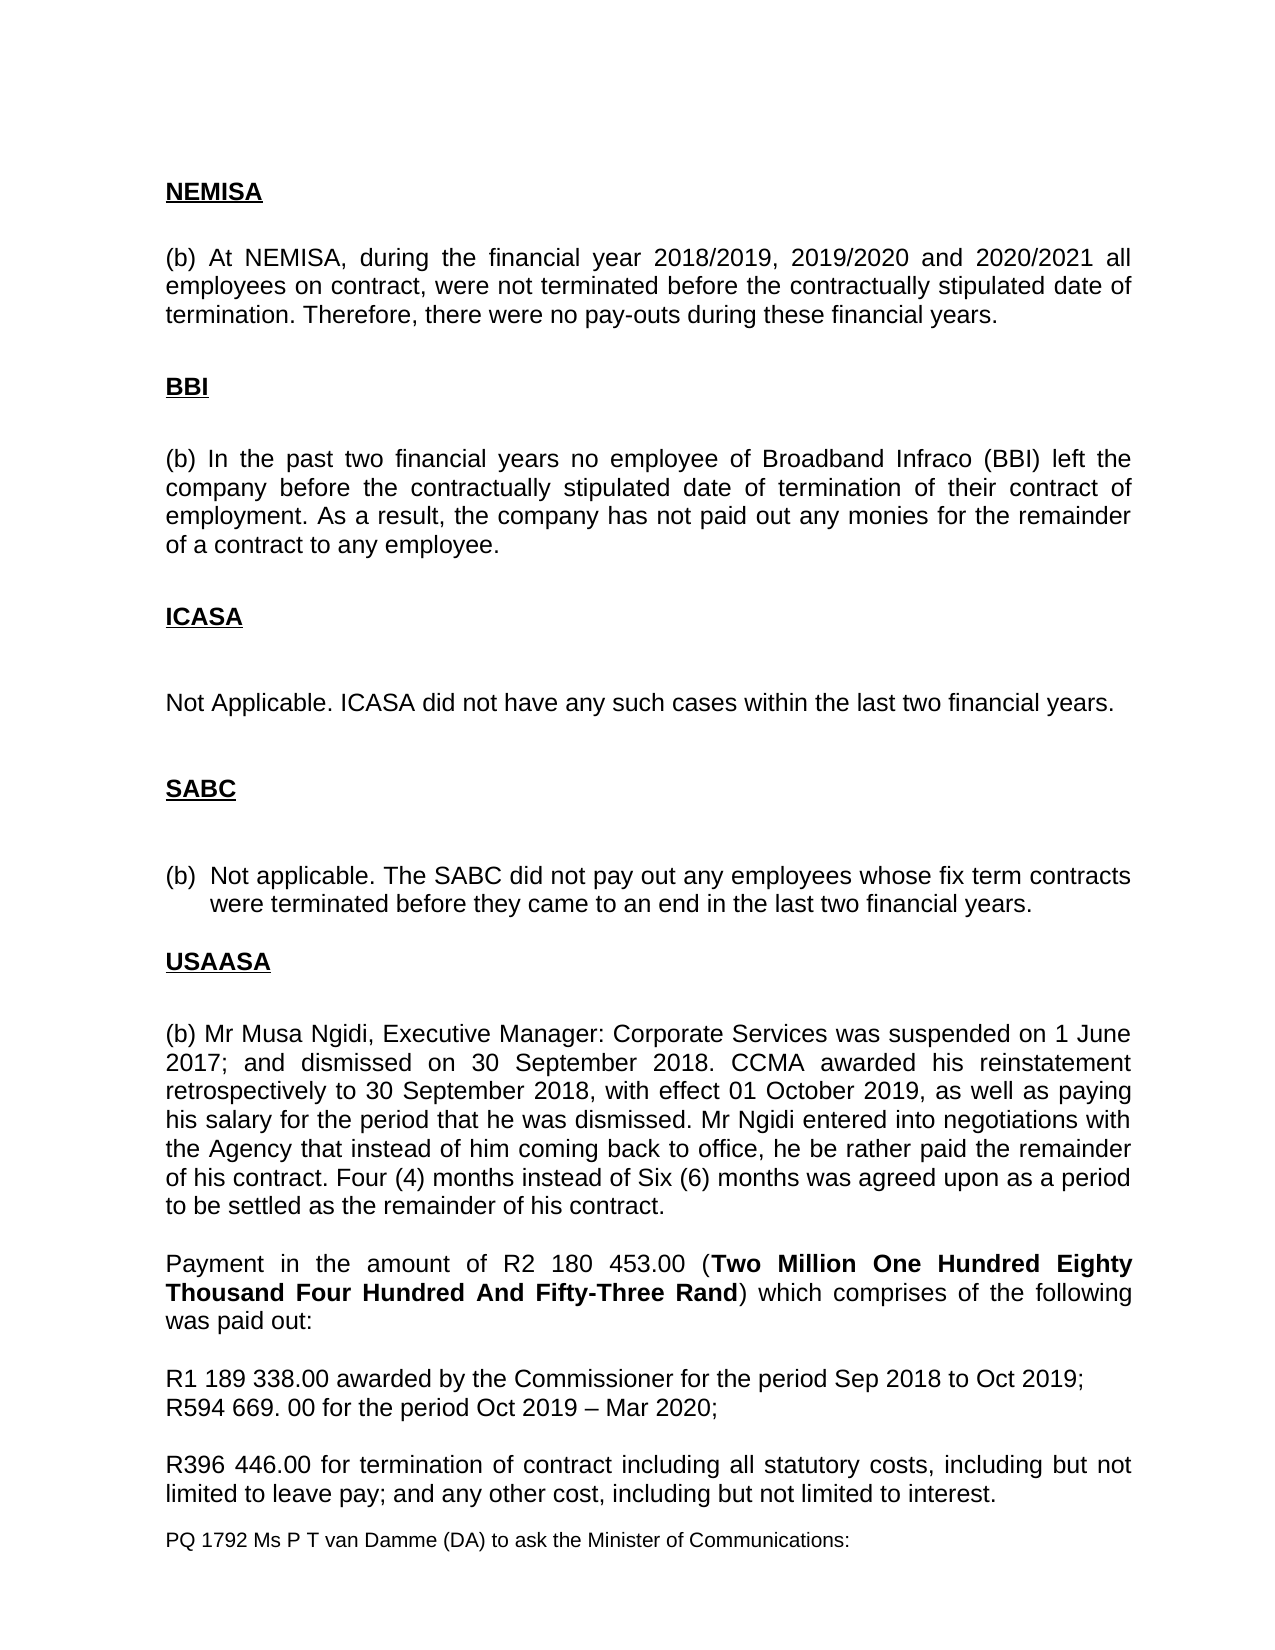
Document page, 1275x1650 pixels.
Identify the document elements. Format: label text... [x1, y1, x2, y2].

text BBI [165, 372, 1133, 401]
text R1 189 338.00 awarded by the Commissioner for the period Sep 2018 to Oct 2019; [165, 1364, 1133, 1392]
list Not applicable. The SABC did not pay out any employees whose fix term contracts were terminated before they came to an end in the last two financial years. [165, 861, 1133, 918]
text (b) At NEMISA, during the financial year 2018/2019, 2019/2020 and 2020/2021 all employees on contract, were not terminated before the contractually stipulated date of termination. Therefore, there were no pay-outs during these financial years. [165, 242, 1133, 329]
text R396 446.00 for termination of contract including all statutory costs, including but not limited to leave pay; and any other cost, including but not limited to interest. [165, 1450, 1133, 1507]
text R594 669. 00 for the period Oct 2019 – Mar 2020; [165, 1392, 1133, 1421]
text SABC [165, 774, 1133, 803]
text USAASA [165, 947, 1133, 976]
text NEMISA [165, 176, 1133, 205]
text (b) Mr Musa Ngidi, Executive Manager: Corporate Services was suspended on 1 June 2017; and dismissed on 30 September 2018. CCMA awarded his reinstatement retrospectively to 30 September 2018, with effect 01 October 2019, as well as paying his salary for the period that he was dismissed. Mr Ngidi entered into negotiations with the Agency that instead of him coming back to office, he be rather paid the remainder of his contract. Four (4) months instead of Six (6) months was agreed upon as a period to be settled as the remainder of his contract. [165, 1019, 1133, 1220]
text Payment in the amount of R2 180 453.00 (Two Million One Hundred Eighty Thousand Four Hundred And Fifty-Three Rand) which comprises of the following was paid out: [165, 1249, 1133, 1335]
text Not Applicable. ICASA did not have any such cases within the last two financial years. [165, 688, 1133, 717]
text ICASA [165, 602, 1133, 631]
text (b) In the past two financial years no employee of Broadband Infraco (BBI) left the company before the contractually stipulated date of termination of their contract of employment. As a result, the company has not paid out any monies for the remainder of a contract to any employee. [165, 444, 1133, 559]
